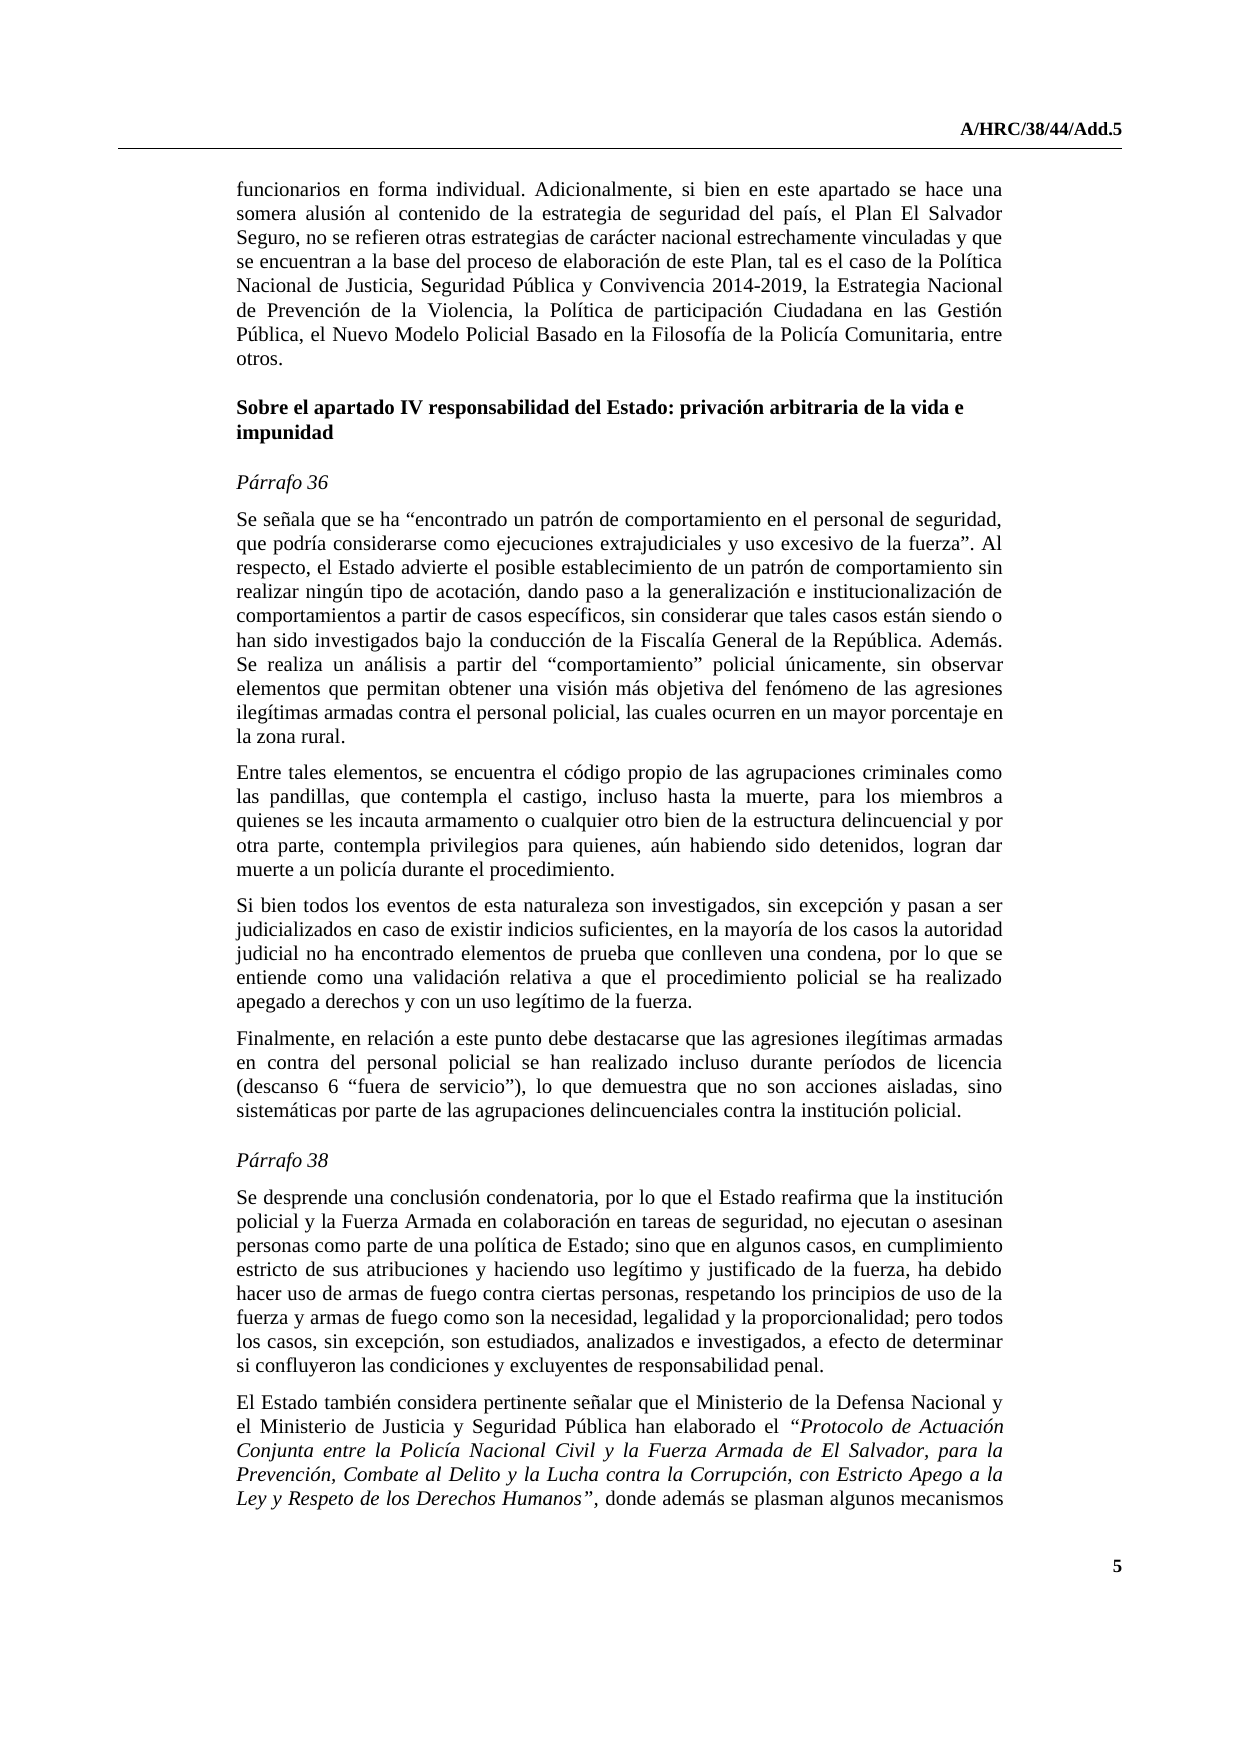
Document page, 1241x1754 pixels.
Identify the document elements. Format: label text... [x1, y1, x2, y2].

text Si bien todos los eventos de esta naturaleza son investigados, sin excepción y pasan a ser judicializados en caso de existir indicios suficientes, en la mayoría de los casos la autoridad judicial no ha encontrado elementos de prueba que conlleven una condena, por lo que se entiende como una validación relativa a que el procedimiento policial se ha realizado apegado a derechos y con un uso legítimo de la fuerza. [236, 893, 1004, 1013]
text Entre tales elementos, se encuentra el código propio de las agrupaciones criminales como las pandillas, que contempla el castigo, incluso hasta la muerte, para los miembros a quienes se les incauta armamento o cualquier otro bien de la estructura delincuencial y por otra parte, contempla privilegios para quienes, aún habiendo sido detenidos, logran dar muerte a un policía durante el procedimiento. [236, 760, 1004, 881]
text Finalmente, en relación a este punto debe destacarse que las agresiones ilegítimas armadas en contra del personal policial se han realizado incluso durante períodos de licencia (descanso 6 “fuera de servicio”), lo que demuestra que no son acciones aisladas, sino sistemáticas por parte de las agrupaciones delincuenciales contra la institución policial. [236, 1026, 1004, 1122]
text Párrafo 38 [118, 1147, 1004, 1172]
text Se señala que se ha “encontrado un patrón de comportamiento en el personal de seguridad, que podría considerarse como ejecuciones extrajudiciales y uso excesivo de la fuerza”. Al respecto, el Estado advierte el posible establecimiento de un patrón de comportamiento sin realizar ningún tipo de acotación, dando paso a la generalización e institucionalización de comportamientos a partir de casos específicos, sin considerar que tales casos están siendo o han sido investigados bajo la conducción de la Fiscalía General de la República. Además. Se realiza un análisis a partir del “comportamiento” policial únicamente, sin observar elementos que permitan obtener una visión más objetiva del fenómeno de las agresiones ilegítimas armadas contra el personal policial, las cuales ocurren en un mayor porcentaje en la zona rural. [236, 507, 1004, 748]
text Párrafo 36 [118, 470, 1004, 495]
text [236, 1390, 1004, 1510]
text Se desprende una conclusión condenatoria, por lo que el Estado reafirma que la institución policial y la Fuerza Armada en colaboración en tareas de seguridad, no ejecutan o asesinan personas como parte de una política de Estado; sino que en algunos casos, en cumplimiento estricto de sus atribuciones y haciendo uso legítimo y justificado de la fuerza, ha debido hacer uso de armas de fuego contra ciertas personas, respetando los principios de uso de la fuerza y armas de fuego como son la necesidad, legalidad y la proporcionalidad; pero todos los casos, sin excepción, son estudiados, analizados e investigados, a efecto de determinar si confluyeron las condiciones y excluyentes de responsabilidad penal. [236, 1185, 1004, 1377]
text Sobre el apartado IV responsabilidad del Estado: privación arbitraria de la vida e impunidad [118, 395, 1004, 445]
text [236, 177, 1004, 370]
